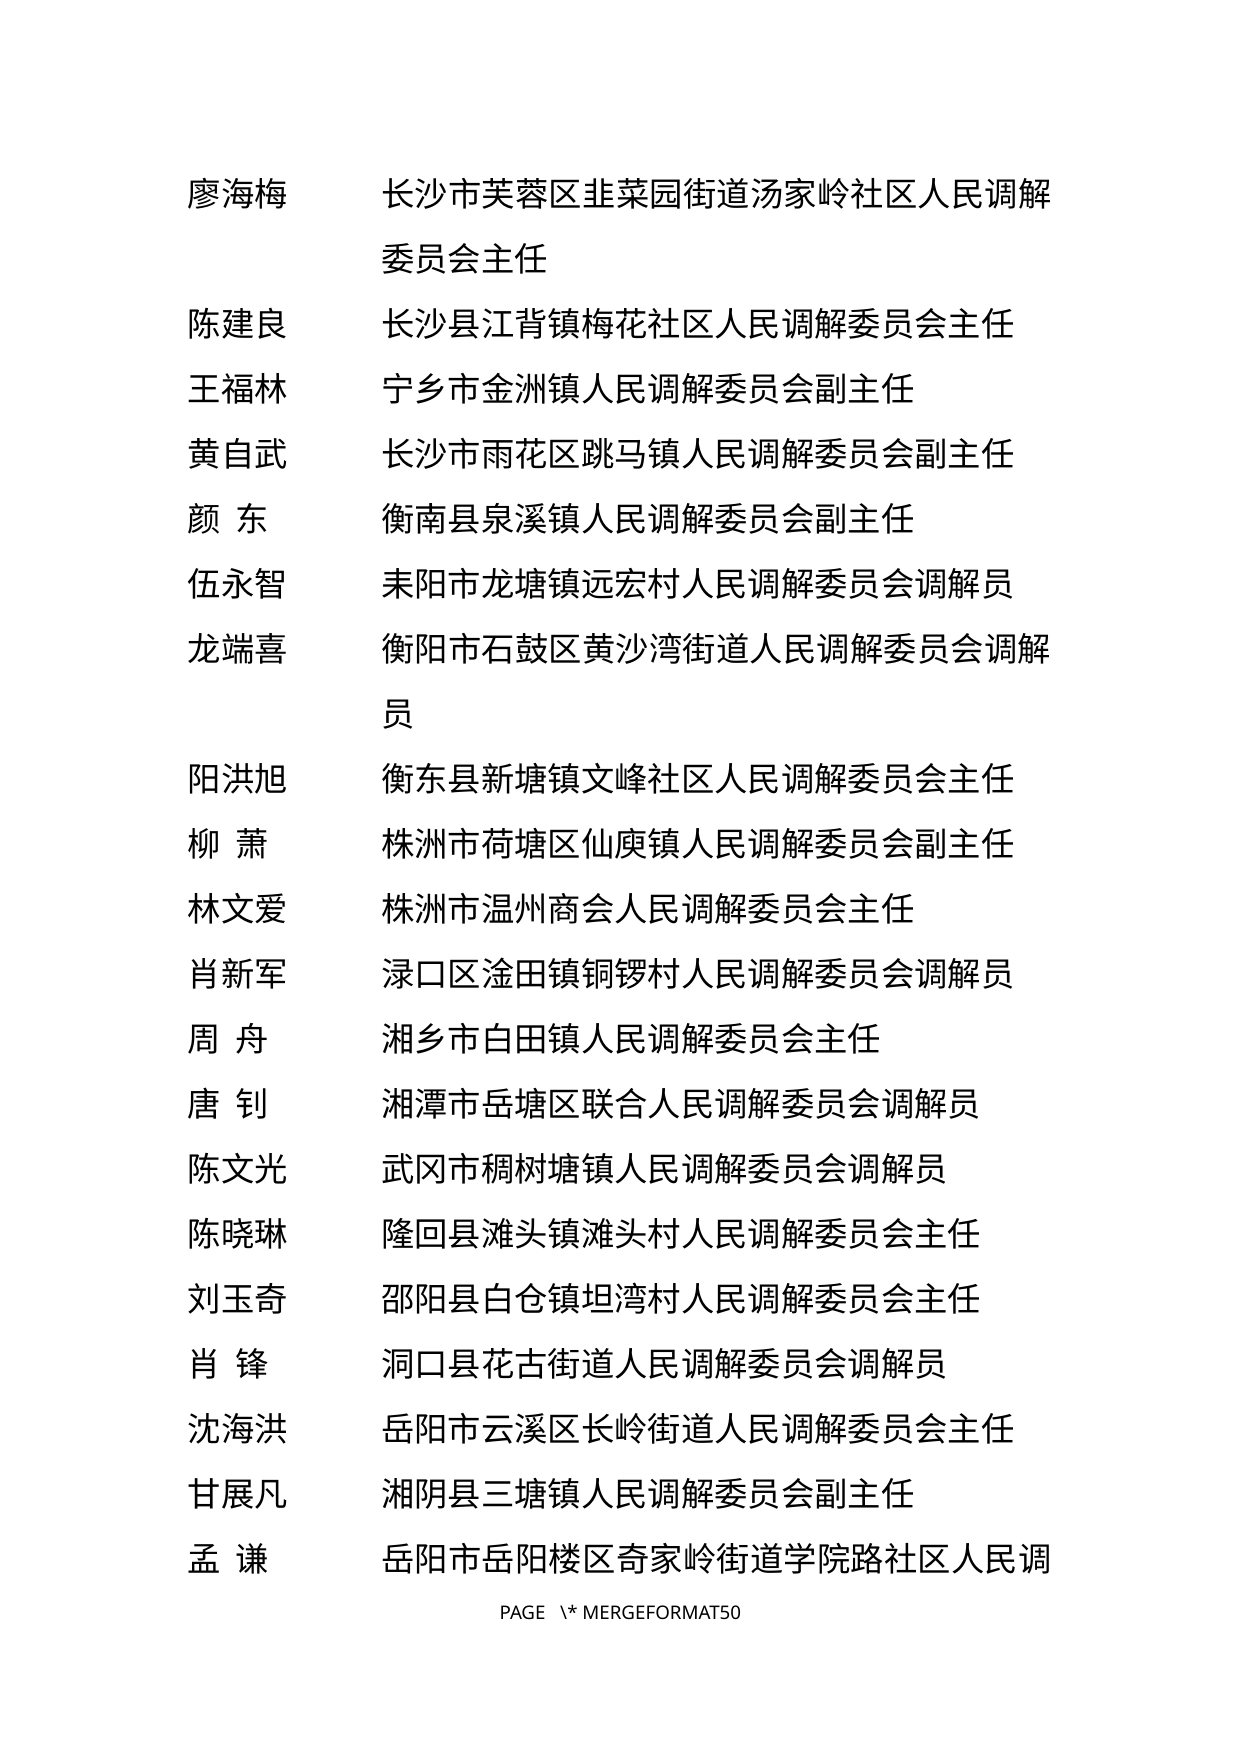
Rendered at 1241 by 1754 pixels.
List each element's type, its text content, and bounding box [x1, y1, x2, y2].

table_cell 衡南县泉溪镇人民调解委员会副主任 [370, 485, 1064, 550]
table_cell 衡阳市石鼓区黄沙湾街道人民调解委员会调解员 [370, 615, 1064, 745]
table_cell 株洲市温州商会人民调解委员会主任 [370, 875, 1064, 940]
table_cell 长沙市雨花区跳马镇人民调解委员会副主任 [370, 420, 1064, 485]
table_cell 肖 锋 [176, 1330, 370, 1395]
table_cell 衡东县新塘镇文峰社区人民调解委员会主任 [370, 745, 1064, 810]
table_cell 沈海洪 [176, 1395, 370, 1460]
table_cell 周 舟 [176, 1005, 370, 1070]
table_cell 长沙县江背镇梅花社区人民调解委员会主任 [370, 290, 1064, 355]
table_cell 孟 谦 [176, 1525, 370, 1590]
table_cell 肖新军 [176, 940, 370, 1005]
table_cell 龙端喜 [176, 615, 370, 745]
table_cell 陈晓琳 [176, 1200, 370, 1265]
table_cell 林文爱 [176, 875, 370, 940]
table_cell 武冈市稠树塘镇人民调解委员会调解员 [370, 1135, 1064, 1200]
table_cell 阳洪旭 [176, 745, 370, 810]
table_cell 隆回县滩头镇滩头村人民调解委员会主任 [370, 1200, 1064, 1265]
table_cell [370, 1525, 1064, 1590]
table_cell 颜 东 [176, 485, 370, 550]
table_cell 湘潭市岳塘区联合人民调解委员会调解员 [370, 1070, 1064, 1135]
table_cell 黄自武 [176, 420, 370, 485]
table_cell 甘展凡 [176, 1460, 370, 1525]
table_cell 湘乡市白田镇人民调解委员会主任 [370, 1005, 1064, 1070]
table_cell 岳阳市云溪区长岭街道人民调解委员会主任 [370, 1395, 1064, 1460]
table_header 廖海梅 [176, 160, 370, 290]
table_cell 株洲市荷塘区仙庾镇人民调解委员会副主任 [370, 810, 1064, 875]
table_cell 柳 萧 [176, 810, 370, 875]
table_cell 渌口区淦田镇铜锣村人民调解委员会调解员 [370, 940, 1064, 1005]
table_cell 陈文光 [176, 1135, 370, 1200]
table_header 长沙市芙蓉区韭菜园街道汤家岭社区人民调解委员会主任 [370, 160, 1064, 290]
table_cell 唐 钊 [176, 1070, 370, 1135]
table_cell 陈建良 [176, 290, 370, 355]
table_cell 宁乡市金洲镇人民调解委员会副主任 [370, 355, 1064, 420]
table_cell 耒阳市龙塘镇远宏村人民调解委员会调解员 [370, 550, 1064, 615]
table_cell 伍永智 [176, 550, 370, 615]
table_cell 王福林 [176, 355, 370, 420]
table_cell 洞口县花古街道人民调解委员会调解员 [370, 1330, 1064, 1395]
table_cell 邵阳县白仓镇坦湾村人民调解委员会主任 [370, 1265, 1064, 1330]
table_cell 湘阴县三塘镇人民调解委员会副主任 [370, 1460, 1064, 1525]
table_cell 刘玉奇 [176, 1265, 370, 1330]
